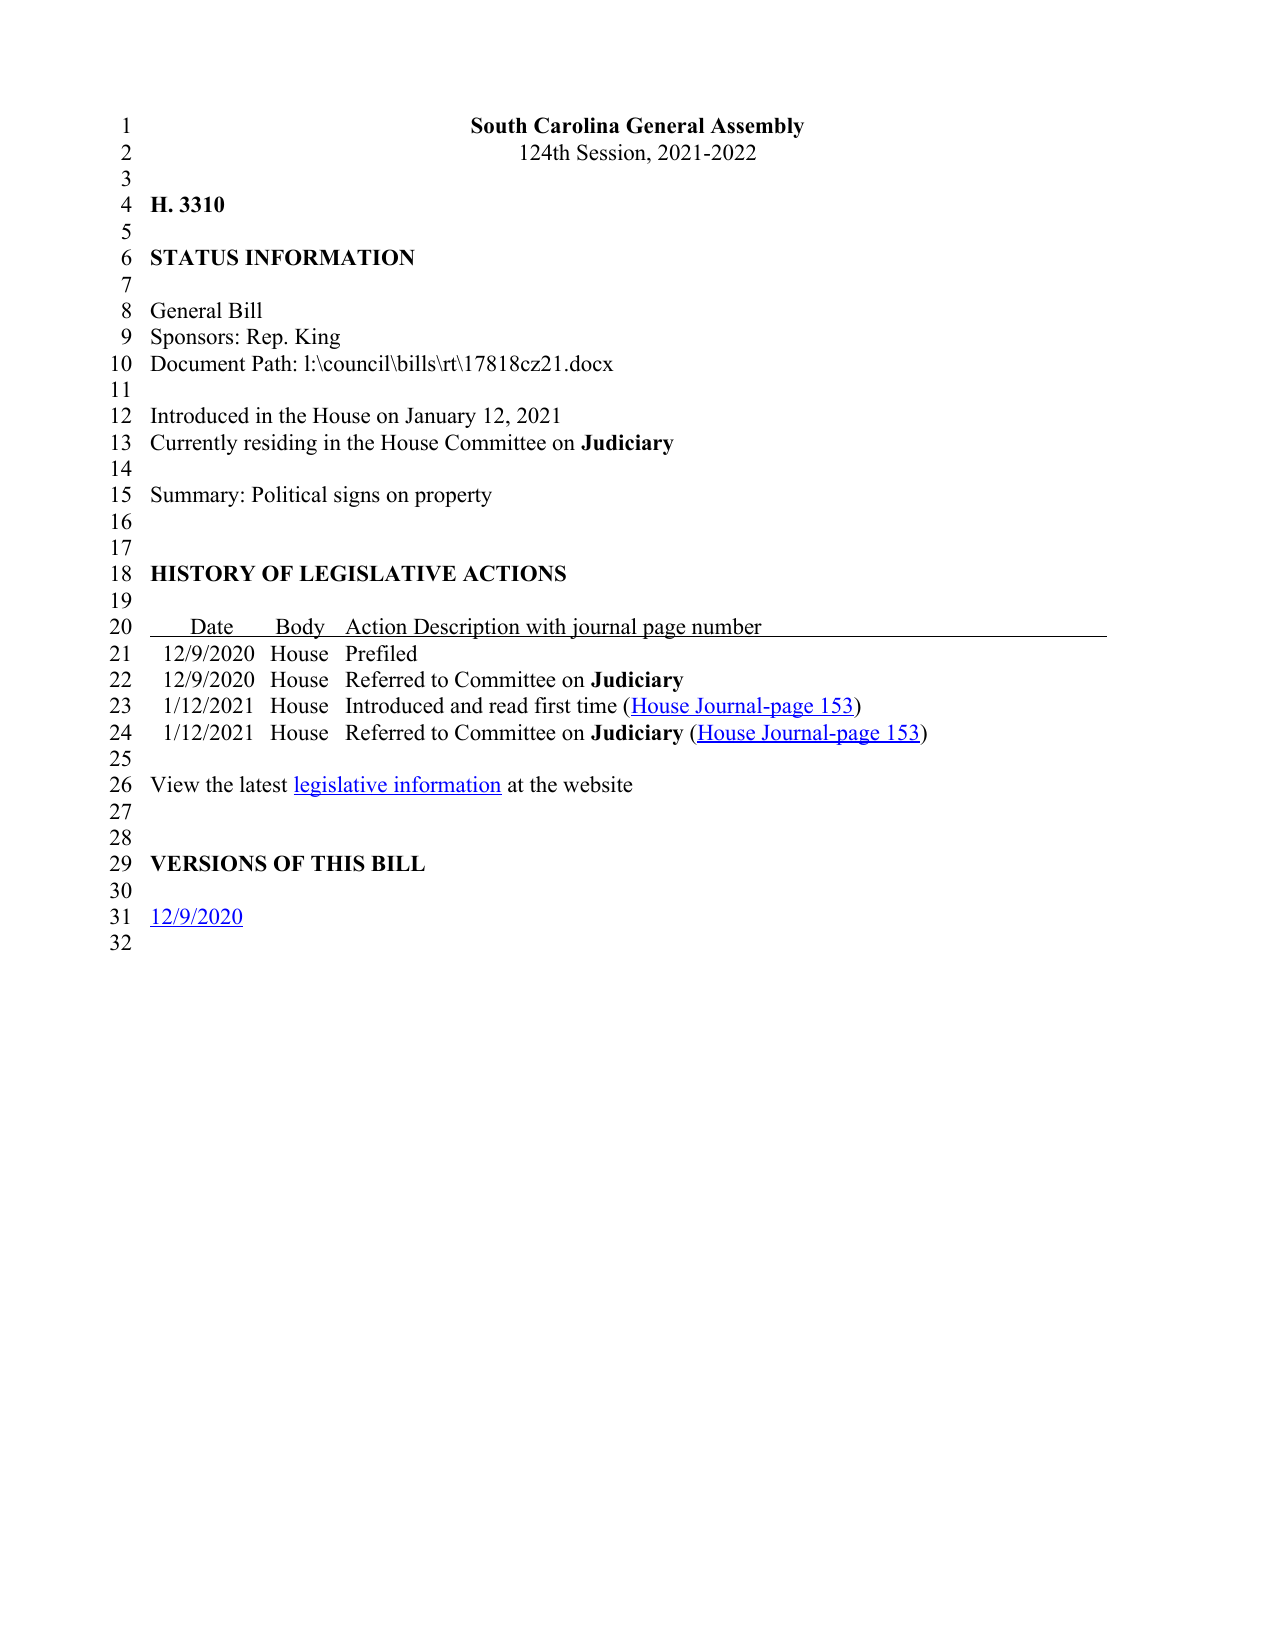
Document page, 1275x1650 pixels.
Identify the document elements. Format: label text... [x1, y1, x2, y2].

text Date Body Action Description with journal page number [150, 613, 1125, 639]
text Summary: Political signs on property [150, 481, 1125, 508]
text General Bill [150, 297, 1125, 323]
text Sponsors: Rep. King [150, 323, 1125, 350]
text Introduced in the House on January 12, 2021 [150, 402, 1125, 429]
text 1/12/2021 House Referred to Committee on Judiciary (House Journal-page 153) [150, 719, 1125, 745]
text 12/9/2020 [150, 903, 1125, 929]
text Document Path: l:\council\bills\rt\17818cz21.docx [150, 350, 1125, 376]
text VERSIONS OF THIS BILL [150, 850, 1125, 877]
text South Carolina General Assembly [150, 112, 1125, 139]
text STATUS INFORMATION [150, 244, 1125, 271]
text H. 3310 [150, 192, 1125, 218]
text View the latest legislative information at the website [150, 771, 1125, 798]
text 124th Session, 2021-2022 [150, 139, 1125, 165]
text 12/9/2020 House Prefiled [150, 639, 1125, 666]
text HISTORY OF LEGISLATIVE ACTIONS [150, 561, 1125, 587]
text Currently residing in the House Committee on Judiciary [150, 429, 1125, 455]
text 1/12/2021 House Introduced and read first time (House Journal-page 153) [150, 692, 1125, 719]
text 12/9/2020 House Referred to Committee on Judiciary [150, 666, 1125, 692]
